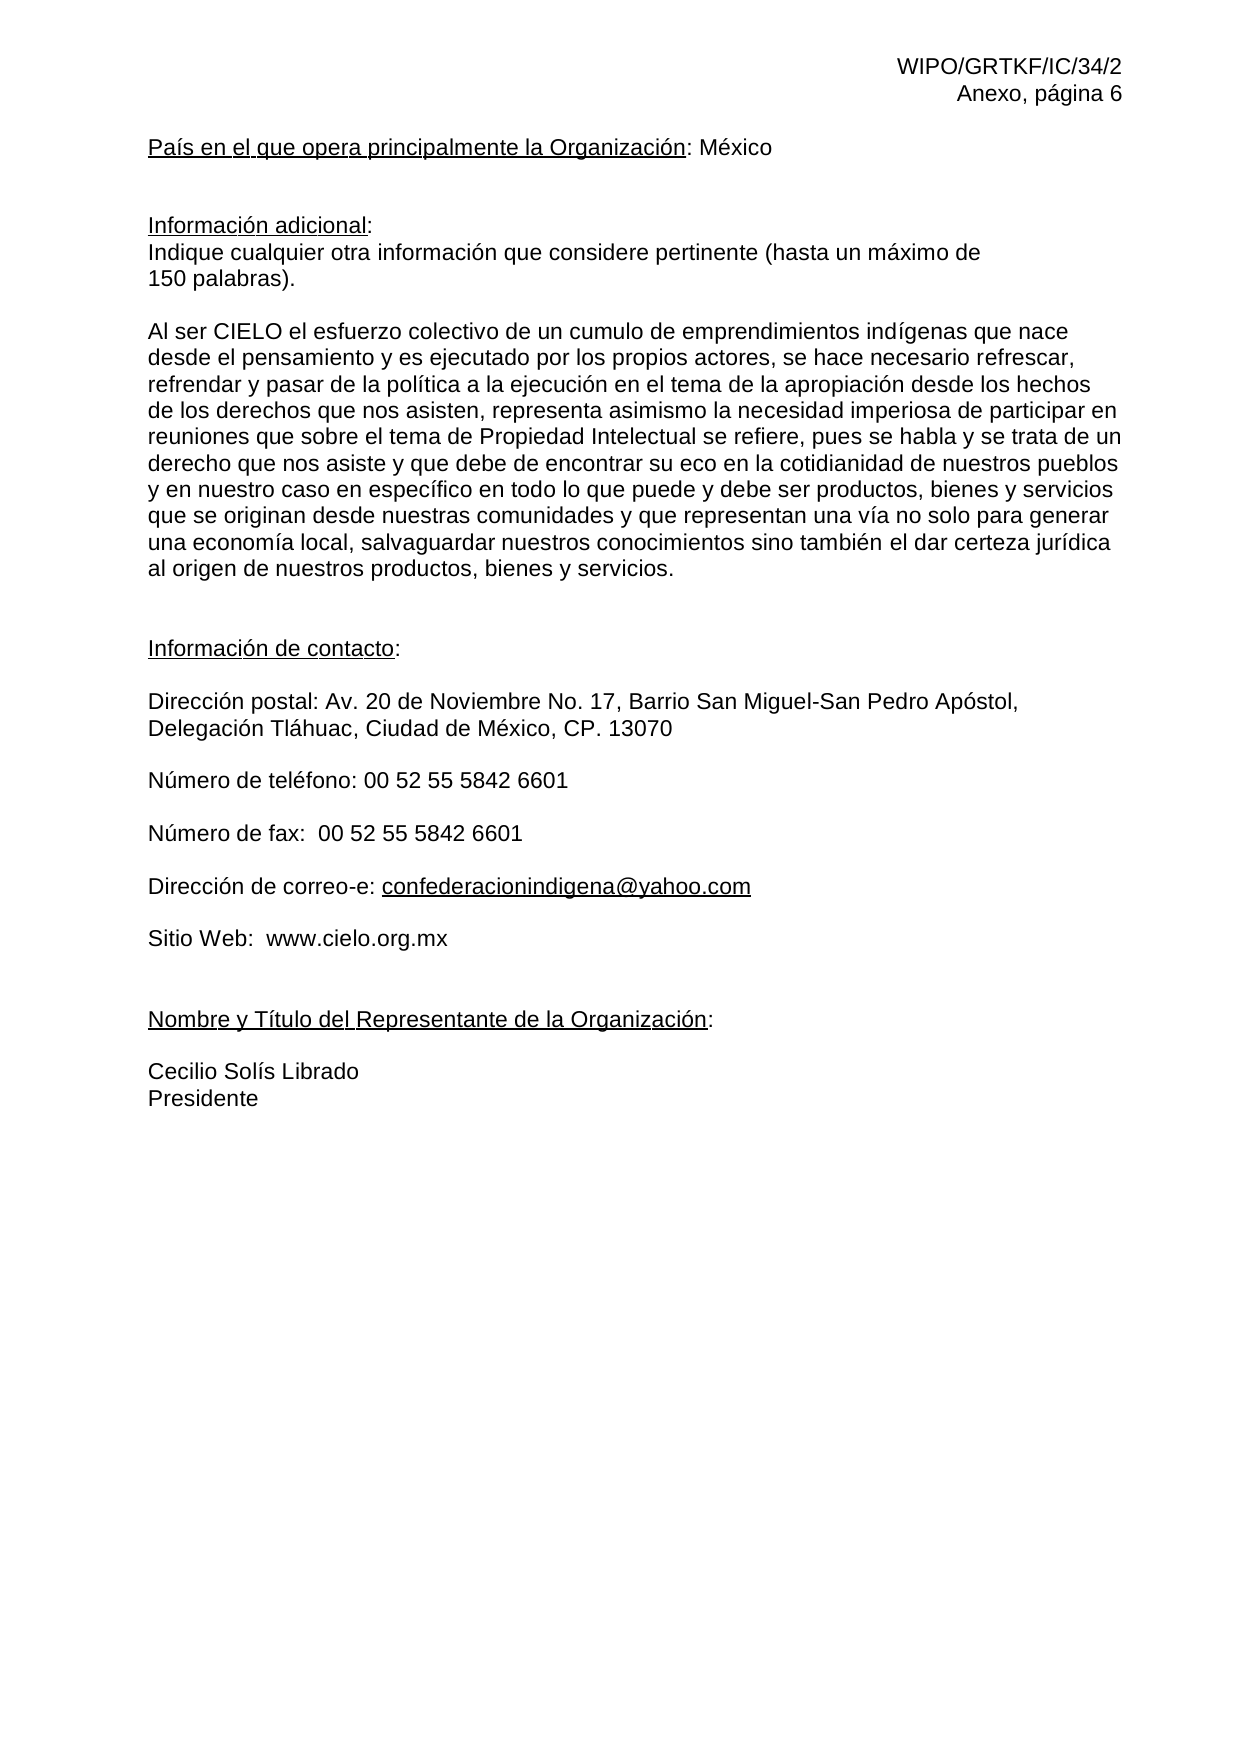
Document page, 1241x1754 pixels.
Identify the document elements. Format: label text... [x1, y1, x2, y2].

text Información de contacto: [148, 634, 1122, 662]
text País en el que opera principalmente la Organización: México [148, 132, 1122, 160]
text Presidente [148, 1085, 698, 1111]
text Número de fax: 00 52 55 5842 6601 [148, 820, 1122, 846]
text Dirección de correo-e: confederacionindigena@yahoo.com [148, 873, 1122, 899]
text Cecilio Solís Librado [148, 1058, 748, 1085]
text Información adicional: [148, 212, 1122, 239]
text Número de teléfono: 00 52 55 5842 6601 [148, 767, 1122, 793]
text Nombre y Título del Representante de la Organización: [148, 1004, 1124, 1032]
text Dirección postal: Av. 20 de Noviembre No. 17, Barrio San Miguel-San Pedro Apóstol, Delegación Tláhuac, Ciudad de México, CP. 13070 [148, 688, 1122, 741]
text Al ser CIELO el esfuerzo colectivo de un cumulo de emprendimientos indígenas que nace desde el pensamiento y es ejecutado por los propios actores, se hace necesario refrescar, refrendar y pasar de la política a la ejecución en el tema de la apropiación desde los hechos de los derechos que nos asisten, representa asimismo la necesidad imperiosa de participar en reuniones que sobre el tema de Propiedad Intelectual se refiere, pues se habla y se trata de un derecho que nos asiste y que debe de encontrar su eco en la cotidianidad de nuestros pueblos y en nuestro caso en específico en todo lo que puede y debe ser productos, bienes y servicios que se originan desde nuestras comunidades y que representan una vía no solo para generar una economía local, salvaguardar nuestros conocimientos sino también el dar certeza jurídica al origen de nuestros productos, bienes y servicios. [148, 318, 1122, 581]
text Sitio Web: www.cielo.org.mx [148, 925, 1122, 952]
text Indique cualquier otra información que considere pertinente (hasta un máximo de 150 palabras). [148, 239, 1122, 292]
